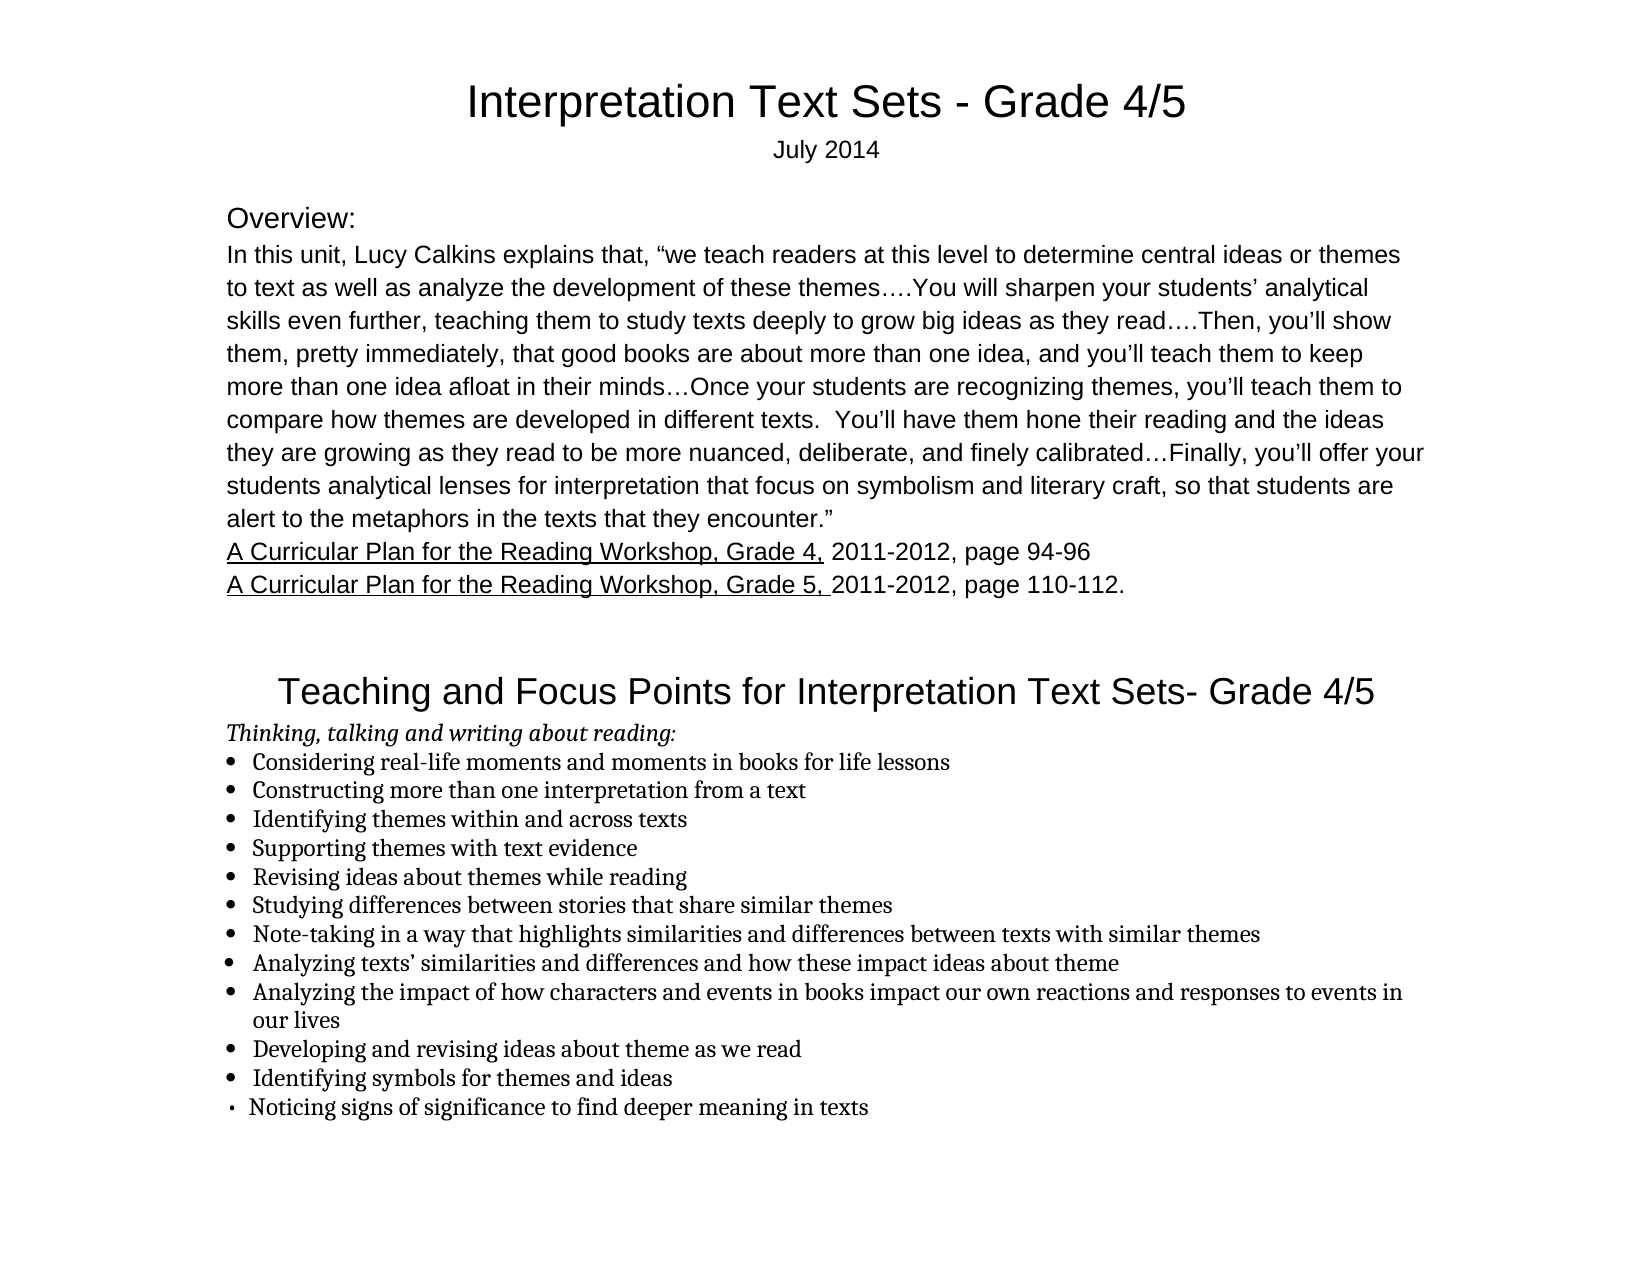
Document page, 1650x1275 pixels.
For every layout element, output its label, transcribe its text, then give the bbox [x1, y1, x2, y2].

text Overview: [226, 202, 1426, 235]
list Supporting themes with text evidence [226, 834, 1426, 863]
text Thinking, talking and writing about reading: [226, 719, 1426, 748]
text In this unit, Lucy Calkins explains that, “we teach readers at this level to determine central ideas or themes to text as well as analyze the development of these themes….You will sharpen your students’ analytical skills even further, teaching them to study texts deeply to grow big ideas as they read….Then, you’ll show them, pretty immediately, that good books are about more than one idea, and you’ll teach them to keep more than one idea afloat in their minds…Once your students are recognizing themes, you’ll teach them to compare how themes are developed in different texts. You’ll have them hone their reading and the ideas they are growing as they read to be more nuanced, deliberate, and finely calibrated…Finally, you’ll offer your students analytical lenses for interpretation that focus on symbolism and literary craft, so that students are alert to the metaphors in the texts that they encounter.” [226, 240, 1426, 533]
list Analyzing the impact of how characters and events in books impact our own reactions and responses to events in our lives [226, 978, 1426, 1035]
list Identifying symbols for themes and ideas [226, 1064, 1426, 1093]
text A Curricular Plan for the Reading Workshop, Grade 5, 2011-2012, page 110-112. [226, 570, 1426, 599]
text July 2014 [226, 136, 1426, 164]
list Identifying themes within and across texts [226, 805, 1426, 834]
text Interpretation Text Sets - Grade 4/5 [226, 75, 1426, 128]
list Constructing more than one interpretation from a text [226, 776, 1426, 805]
list Revising ideas about themes while reading [226, 863, 1426, 891]
list Analyzing texts’ similarities and differences and how these impact ideas about theme [224, 949, 1426, 978]
text Teaching and Focus Points for Interpretation Text Sets- Grade 4/5 [226, 669, 1426, 712]
list Developing and revising ideas about theme as we read [226, 1035, 1426, 1064]
text • Noticing signs of significance to find deeper meaning in texts [226, 1093, 1426, 1121]
list Considering real-life moments and moments in books for life lessons [226, 748, 1426, 776]
list Note-taking in a way that highlights similarities and differences between texts with similar themes [226, 920, 1426, 949]
list Studying differences between stories that share similar themes [226, 891, 1426, 920]
text A Curricular Plan for the Reading Workshop, Grade 4, 2011-2012, page 94-96 [226, 537, 1426, 566]
